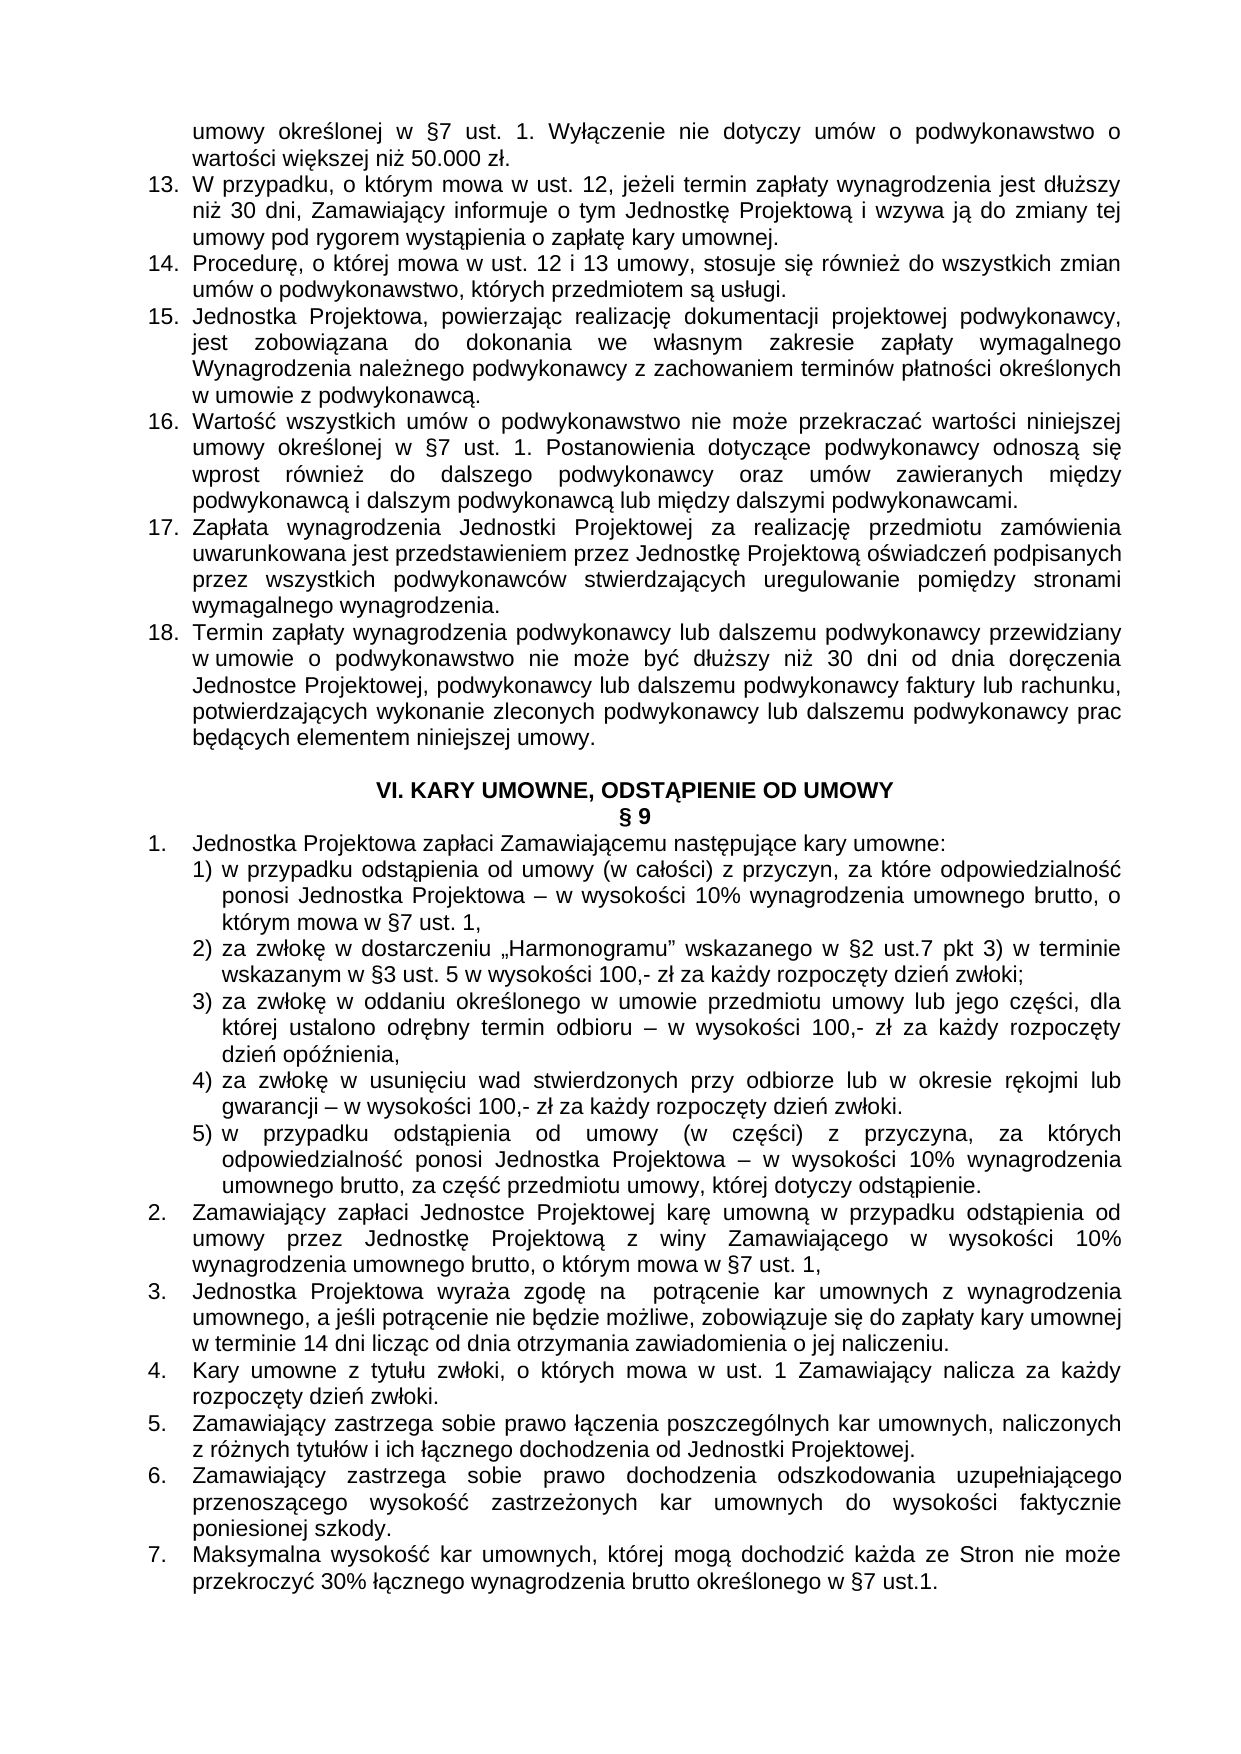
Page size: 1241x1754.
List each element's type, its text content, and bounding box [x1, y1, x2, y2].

list Wartość wszystkich umów o podwykonawstwo nie może przekraczać wartości niniejszej umowy określonej w §7 ust. 1. Postanowienia dotyczące podwykonawcy odnoszą się wprost również do dalszego podwykonawcy oraz umów zawieranych między podwykonawcą i dalszym podwykonawcą lub między dalszymi podwykonawcami. [148, 408, 1122, 513]
list Maksymalna wysokość kar umownych, której mogą dochodzić każda ze Stron nie może przekroczyć 30% łącznego wynagrodzenia brutto określonego w §7 ust.1. [148, 1541, 1122, 1594]
list Zamawiający zastrzega sobie prawo dochodzenia odszkodowania uzupełniającego przenoszącego wysokość zastrzeżonych kar umownych do wysokości faktycznie poniesionej szkody. [148, 1462, 1122, 1541]
list za zwłokę w dostarczeniu „Harmonogramu” wskazanego w §2 ust.7 pkt 3) w terminie wskazanym w §3 ust. 5 w wysokości 100,- zł za każdy rozpoczęty dzień zwłoki; [192, 935, 1122, 988]
list za zwłokę w usunięciu wad stwierdzonych przy odbiorze lub w okresie rękojmi lub gwarancji – w wysokości 100,- zł za każdy rozpoczęty dzień zwłoki. [192, 1067, 1122, 1119]
list Procedurę, o której mowa w ust. 12 i 13 umowy, stosuje się również do wszystkich zmian umów o podwykonawstwo, których przedmiotem są usługi. [148, 250, 1122, 303]
list za zwłokę w oddaniu określonego w umowie przedmiotu umowy lub jego części, dla której ustalono odrębny termin odbioru – w wysokości 100,- zł za każdy rozpoczęty dzień opóźnienia, [192, 988, 1122, 1067]
list Zapłata wynagrodzenia Jednostki Projektowej za realizację przedmiotu zamówienia uwarunkowana jest przedstawieniem przez Jednostkę Projektową oświadczeń podpisanych przez wszystkich podwykonawców stwierdzających uregulowanie pomiędzy stronami wymagalnego wynagrodzenia. [148, 513, 1122, 619]
text § 9 [148, 803, 1122, 830]
list Zamawiający zastrzega sobie prawo łączenia poszczególnych kar umownych, naliczonych z różnych tytułów i ich łącznego dochodzenia od Jednostki Projektowej. [148, 1409, 1122, 1462]
list Jednostka Projektowa wyraża zgodę na potrącenie kar umownych z wynagrodzenia umownego, a jeśli potrącenie nie będzie możliwe, zobowiązuje się do zapłaty kary umownej w terminie 14 dni licząc od dnia otrzymania zawiadomienia o jej naliczeniu. [148, 1278, 1122, 1357]
list Jednostka Projektowa zapłaci Zamawiającemu następujące kary umowne: [148, 830, 1122, 856]
list Jednostka Projektowa, powierzając realizację dokumentacji projektowej podwykonawcy, jest zobowiązana do dokonania we własnym zakresie zapłaty wymagalnego Wynagrodzenia należnego podwykonawcy z zachowaniem terminów płatności określonych w umowie z podwykonawcą. [148, 303, 1122, 408]
list w przypadku odstąpienia od umowy (w całości) z przyczyn, za które odpowiedzialność ponosi Jednostka Projektowa – w wysokości 10% wynagrodzenia umownego brutto, o którym mowa w §7 ust. 1, [192, 856, 1122, 935]
list W przypadku, o którym mowa w ust. 12, jeżeli termin zapłaty wynagrodzenia jest dłuższy niż 30 dni, Zamawiający informuje o tym Jednostkę Projektową i wzywa ją do zmiany tej umowy pod rygorem wystąpienia o zapłatę kary umownej. [148, 171, 1122, 250]
text VI. KARY UMOWNE, ODSTĄPIENIE OD UMOWY [148, 777, 1122, 803]
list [148, 118, 1122, 171]
list Termin zapłaty wynagrodzenia podwykonawcy lub dalszemu podwykonawcy przewidziany w umowie o podwykonawstwo nie może być dłuższy niż 30 dni od dnia doręczenia Jednostce Projektowej, podwykonawcy lub dalszemu podwykonawcy faktury lub rachunku, potwierdzających wykonanie zleconych podwykonawcy lub dalszemu podwykonawcy prac będących elementem niniejszej umowy. [148, 619, 1122, 751]
list Kary umowne z tytułu zwłoki, o których mowa w ust. 1 Zamawiający nalicza za każdy rozpoczęty dzień zwłoki. [148, 1357, 1122, 1409]
list w przypadku odstąpienia od umowy (w części) z przyczyna, za których odpowiedzialność ponosi Jednostka Projektowa – w wysokości 10% wynagrodzenia umownego brutto, za część przedmiotu umowy, której dotyczy odstąpienie. [192, 1119, 1122, 1199]
list Zamawiający zapłaci Jednostce Projektowej karę umowną w przypadku odstąpienia od umowy przez Jednostkę Projektową z winy Zamawiającego w wysokości 10% wynagrodzenia umownego brutto, o którym mowa w §7 ust. 1, [148, 1199, 1122, 1278]
